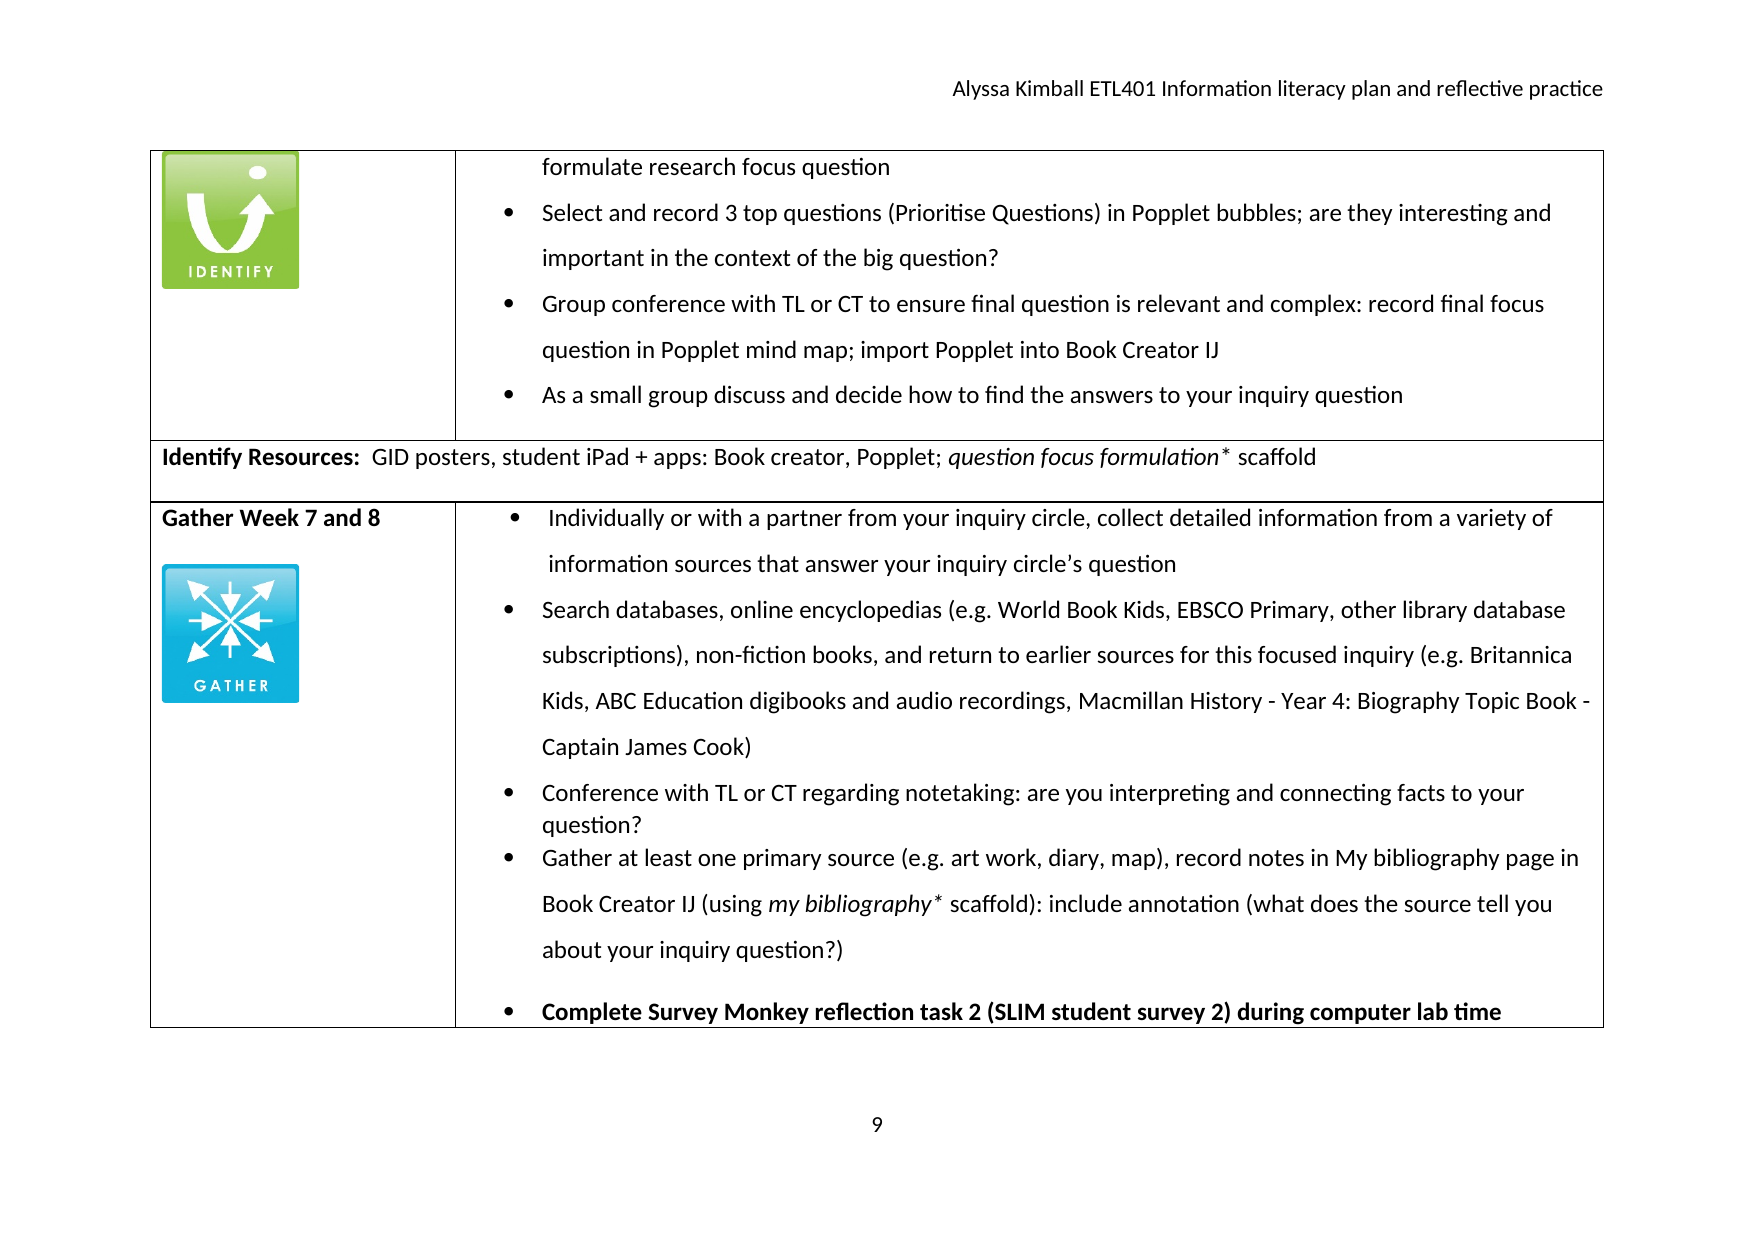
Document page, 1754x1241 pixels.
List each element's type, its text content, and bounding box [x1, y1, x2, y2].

picture [210, 680, 220, 692]
table_cell Identify Week 6 [151, 151, 455, 440]
picture [235, 680, 244, 691]
table_cell Gather Week 7 and 8 [151, 503, 455, 1027]
table_cell Identify Resources: GID posters, student iPad + apps: Book creator, Popplet; question focus formulation* scaffold [151, 441, 1603, 501]
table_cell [456, 503, 1603, 1027]
picture [164, 568, 296, 663]
picture [161, 151, 300, 289]
picture [224, 680, 231, 692]
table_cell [456, 151, 1603, 440]
picture [248, 680, 256, 692]
picture [261, 680, 268, 692]
picture [194, 680, 207, 693]
